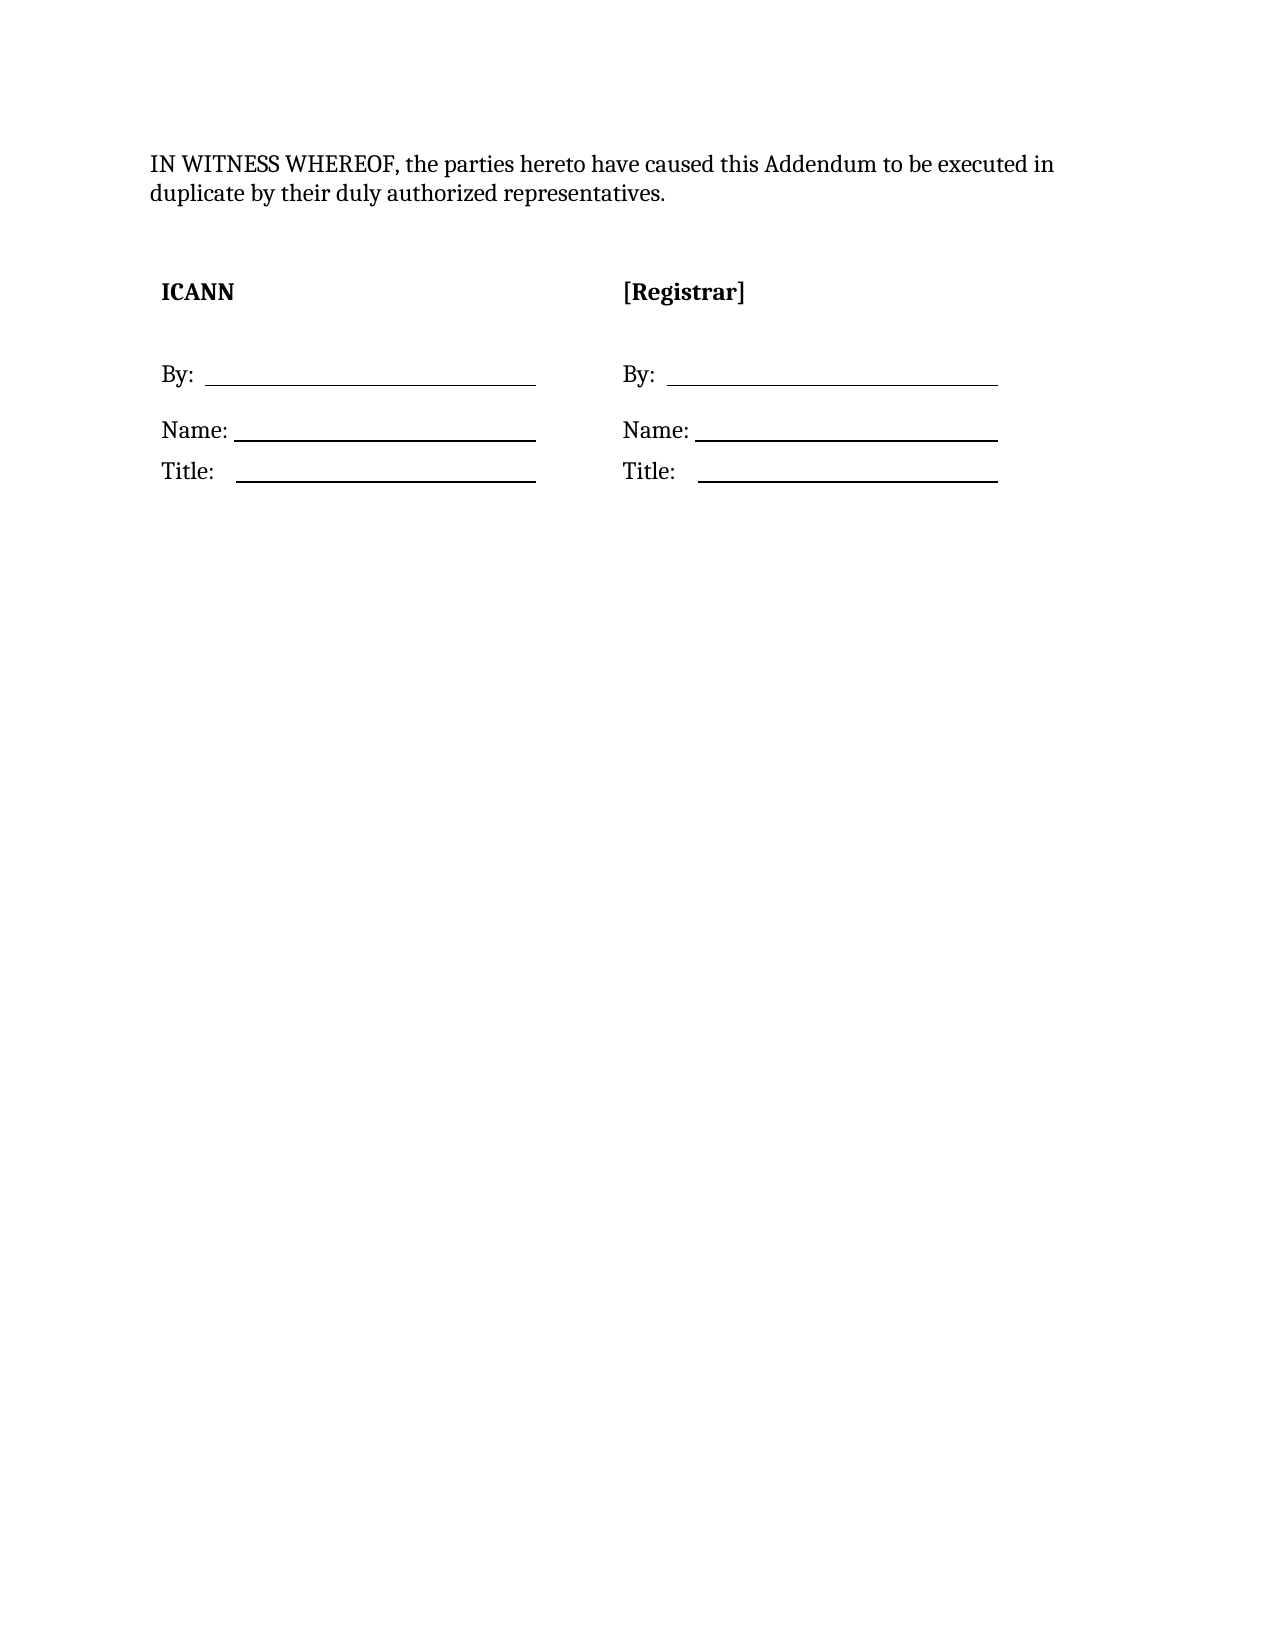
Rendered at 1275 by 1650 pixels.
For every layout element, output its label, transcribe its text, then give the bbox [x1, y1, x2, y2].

table_header ICANN By: Name: Title: [150, 278, 611, 498]
table_header [Registrar] By: Name: Title: [611, 278, 1072, 498]
text IN WITNESS WHEREOF, the parties hereto have caused this Addendum to be executed in duplicate by their duly authorized representatives. [150, 150, 1125, 207]
